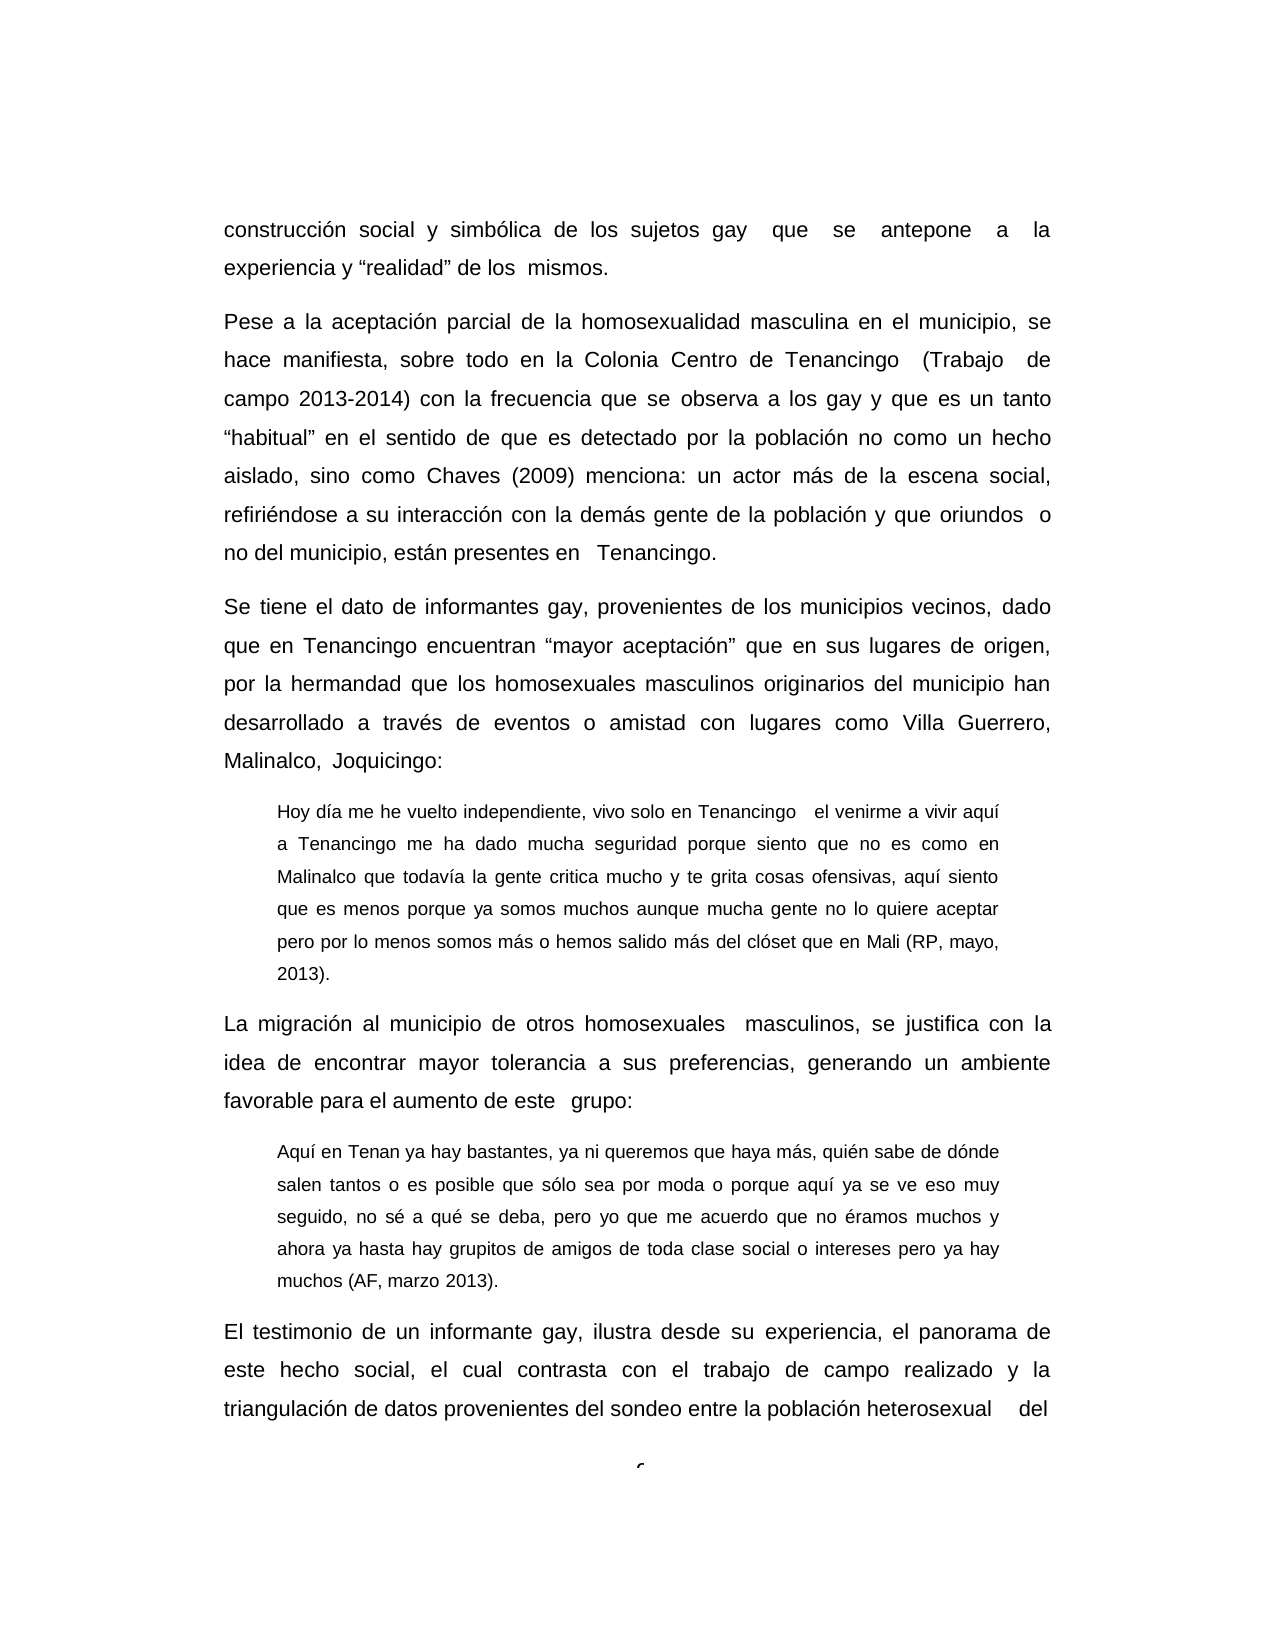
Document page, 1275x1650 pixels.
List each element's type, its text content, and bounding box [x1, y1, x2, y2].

text El testimonio de un informante gay, ilustra desde su experiencia, el panorama de este hecho social, el cual contrasta con el trabajo de campo realizado y la triangulación de datos provenientes del sondeo entre la población heterosexual del [224, 1319, 1051, 1421]
text Hoy día me he vuelto independiente, vivo solo en Tenancingo el venirme a vivir aquí a Tenancingo me ha dado mucha seguridad porque siento que no es como en Malinalco que todavía la gente critica mucho y te grita cosas ofensivas, aquí siento que es menos porque ya somos muchos aunque mucha gente no lo quiere aceptar pero por lo menos somos más o hemos salido más del clóset que en Mali (RP, mayo, 2013). [277, 801, 999, 985]
text Se tiene el dato de informantes gay, provenientes de los municipios vecinos, dado que en Tenancingo encuentran “mayor aceptación” que en sus lugares de origen, por la hermandad que los homosexuales masculinos originarios del municipio han desarrollado a través de eventos o amistad con lugares como Villa Guerrero, Malinalco, Joquicingo: [223, 594, 1051, 773]
text construcción social y simbólica de los sujetos gay que se antepone a la experiencia y “realidad” de los mismos. [224, 217, 1052, 280]
text Aquí en Tenan ya hay bastantes, ya ni queremos que haya más, quién sabe de dónde salen tantos o es posible que sólo sea por moda o porque aquí ya se ve eso muy seguido, no sé a qué se deba, pero yo que me acuerdo que no éramos muchos y ahora ya hasta hay grupitos de amigos de toda clase social o intereses pero ya hay muchos (AF, marzo 2013). [277, 1141, 999, 1292]
text La migración al municipio de otros homosexuales masculinos, se justifica con la idea de encontrar mayor tolerancia a sus preferencias, generando un ambiente favorable para el aumento de este grupo: [223, 1011, 1052, 1113]
text Pese a la aceptación parcial de la homosexualidad masculina en el municipio, se hace manifiesta, sobre todo en la Colonia Centro de Tenancingo (Trabajo de campo 2013-2014) con la frecuencia que se observa a los gay y que es un tanto “habitual” en el sentido de que es detectado por la población no como un hecho aislado, sino como Chaves (2009) menciona: un actor más de la escena social, refiriéndose a su interacción con la demás gente de la población y que oriundos o no del municipio, están presentes en Tenancingo. [224, 309, 1051, 565]
